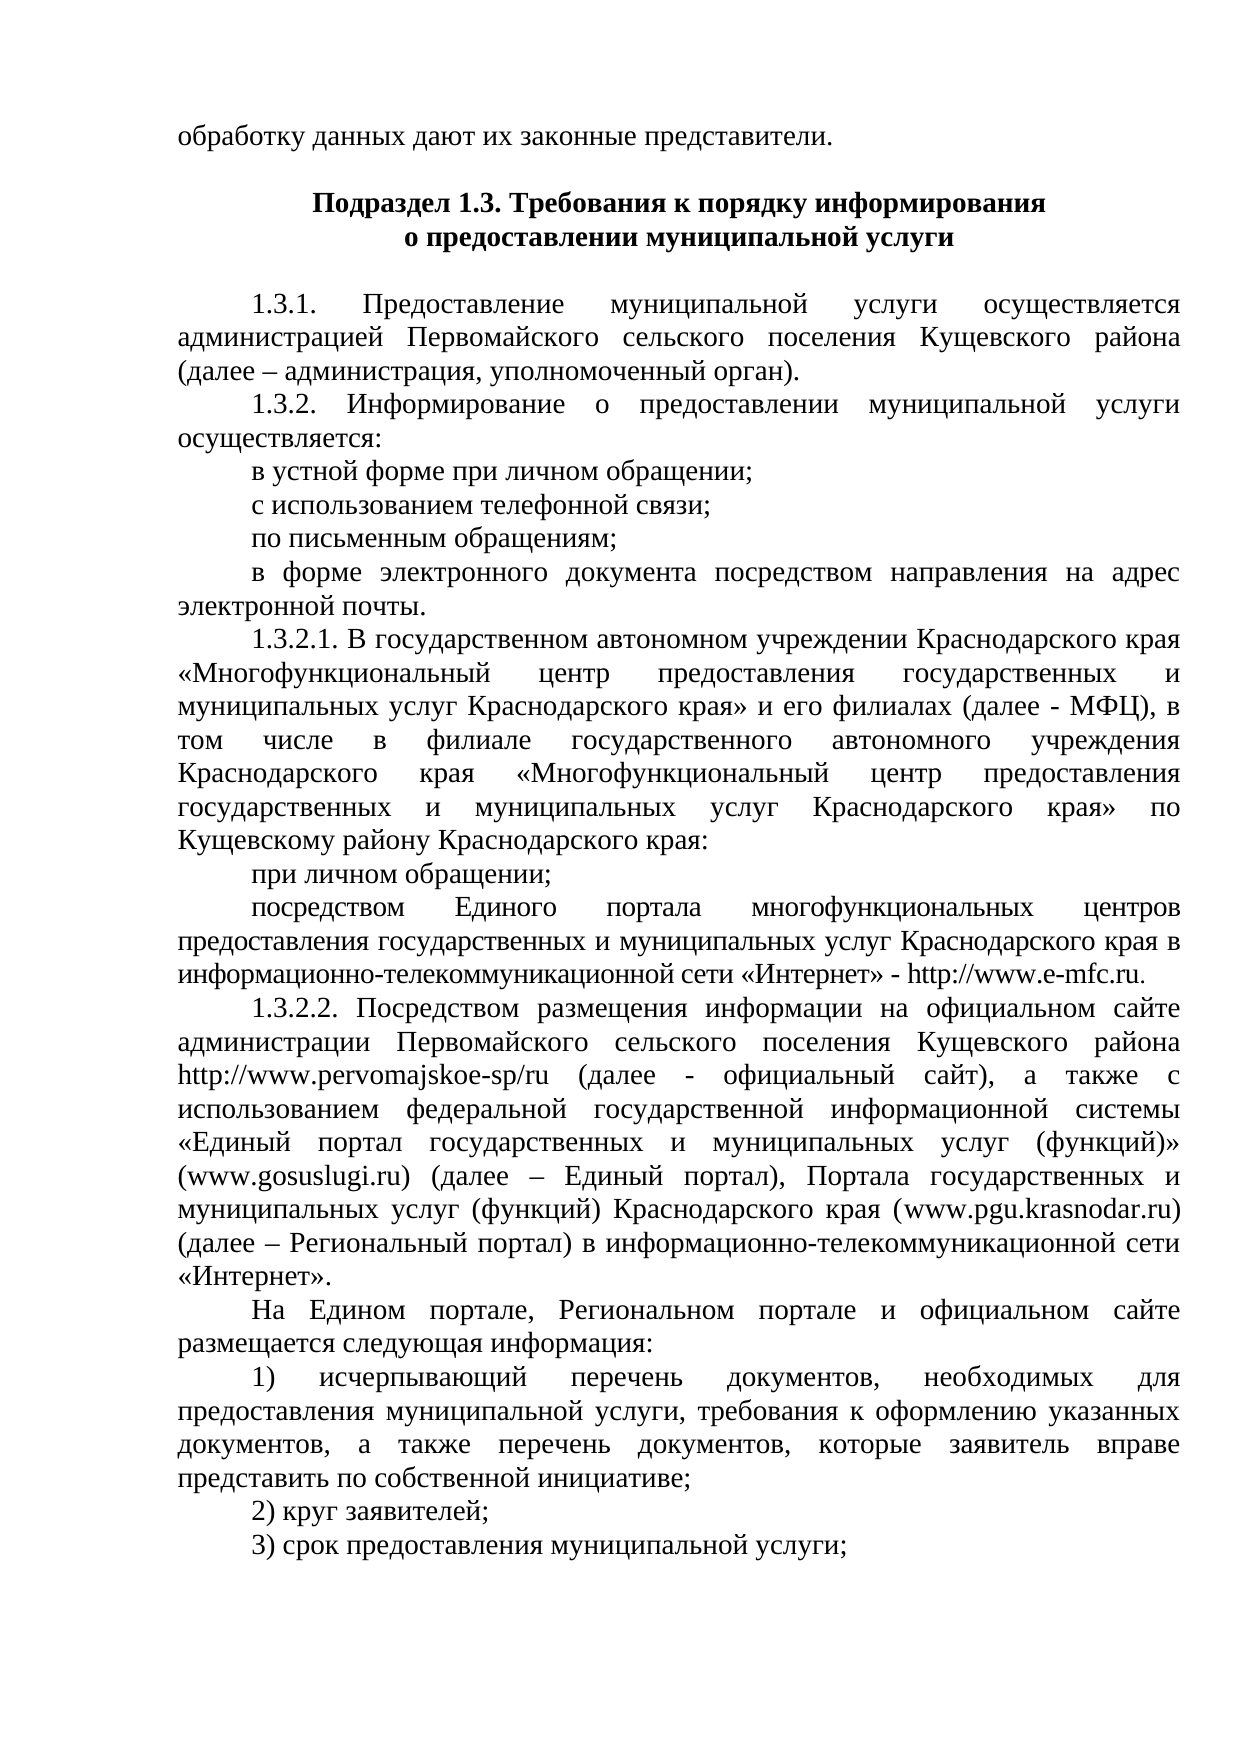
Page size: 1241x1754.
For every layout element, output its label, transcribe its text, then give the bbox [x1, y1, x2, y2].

text Подраздел 1.3. Требования к порядку информирования [177, 185, 1181, 219]
text посредством Единого портала многофункциональных центров предоставления государственных и муниципальных услуг Краснодарского края в информационно-телекоммуникационной сети «Интернет» - http://www.e-mfc.ru. [177, 889, 1181, 990]
text 1.3.2. Информирование о предоставлении муниципальной услуги осуществляется: [177, 386, 1181, 453]
text 1.3.2.1. В государственном автономном учреждении Краснодарского края «Многофункциональный центр предоставления государственных и муниципальных услуг Краснодарского края» и его филиалах (далее - МФЦ), в том числе в филиале государственного автономного учреждения Краснодарского края «Многофункциональный центр предоставления государственных и муниципальных услуг Краснодарского края» по Кущевскому району Краснодарского края: [177, 621, 1181, 856]
text 1.3.1. Предоставление муниципальной услуги осуществляется администрацией Первомайского сельского поселения Кущевского района (далее – администрация, уполномоченный орган). [177, 286, 1181, 386]
text о предоставлении муниципальной услуги [177, 219, 1181, 252]
text 2) круг заявителей; [177, 1493, 1181, 1527]
text в форме электронного документа посредством направления на адрес электронной почты. [177, 554, 1181, 621]
text 3) срок предоставления муниципальной услуги; [177, 1527, 1181, 1560]
text На Едином портале, Региональном портале и официальном сайте размещается следующая информация: [177, 1292, 1181, 1359]
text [177, 118, 1181, 152]
text по письменным обращениям; [177, 521, 1181, 554]
text при личном обращении; [177, 856, 1181, 889]
text 1.3.2.2. Посредством размещения информации на официальном сайте администрации Первомайского сельского поселения Кущевского района http://www.pervomajskoe-sp/ru (далее - официальный сайт), а также с использованием федеральной государственной информационной системы «Единый портал государственных и муниципальных услуг (функций)» (www.gosuslugi.ru) (далее – Единый портал), Портала государственных и муниципальных услуг (функций) Краснодарского края (www.pgu.krasnodar.ru) (далее – Региональный портал) в информационно-телекоммуникационной сети «Интернет». [177, 990, 1181, 1292]
text 1) исчерпывающий перечень документов, необходимых для предоставления муниципальной услуги, требования к оформлению указанных документов, а также перечень документов, которые заявитель вправе представить по собственной инициативе; [177, 1359, 1181, 1493]
text с использованием телефонной связи; [177, 487, 1181, 521]
text в устной форме при личном обращении; [177, 453, 1181, 487]
